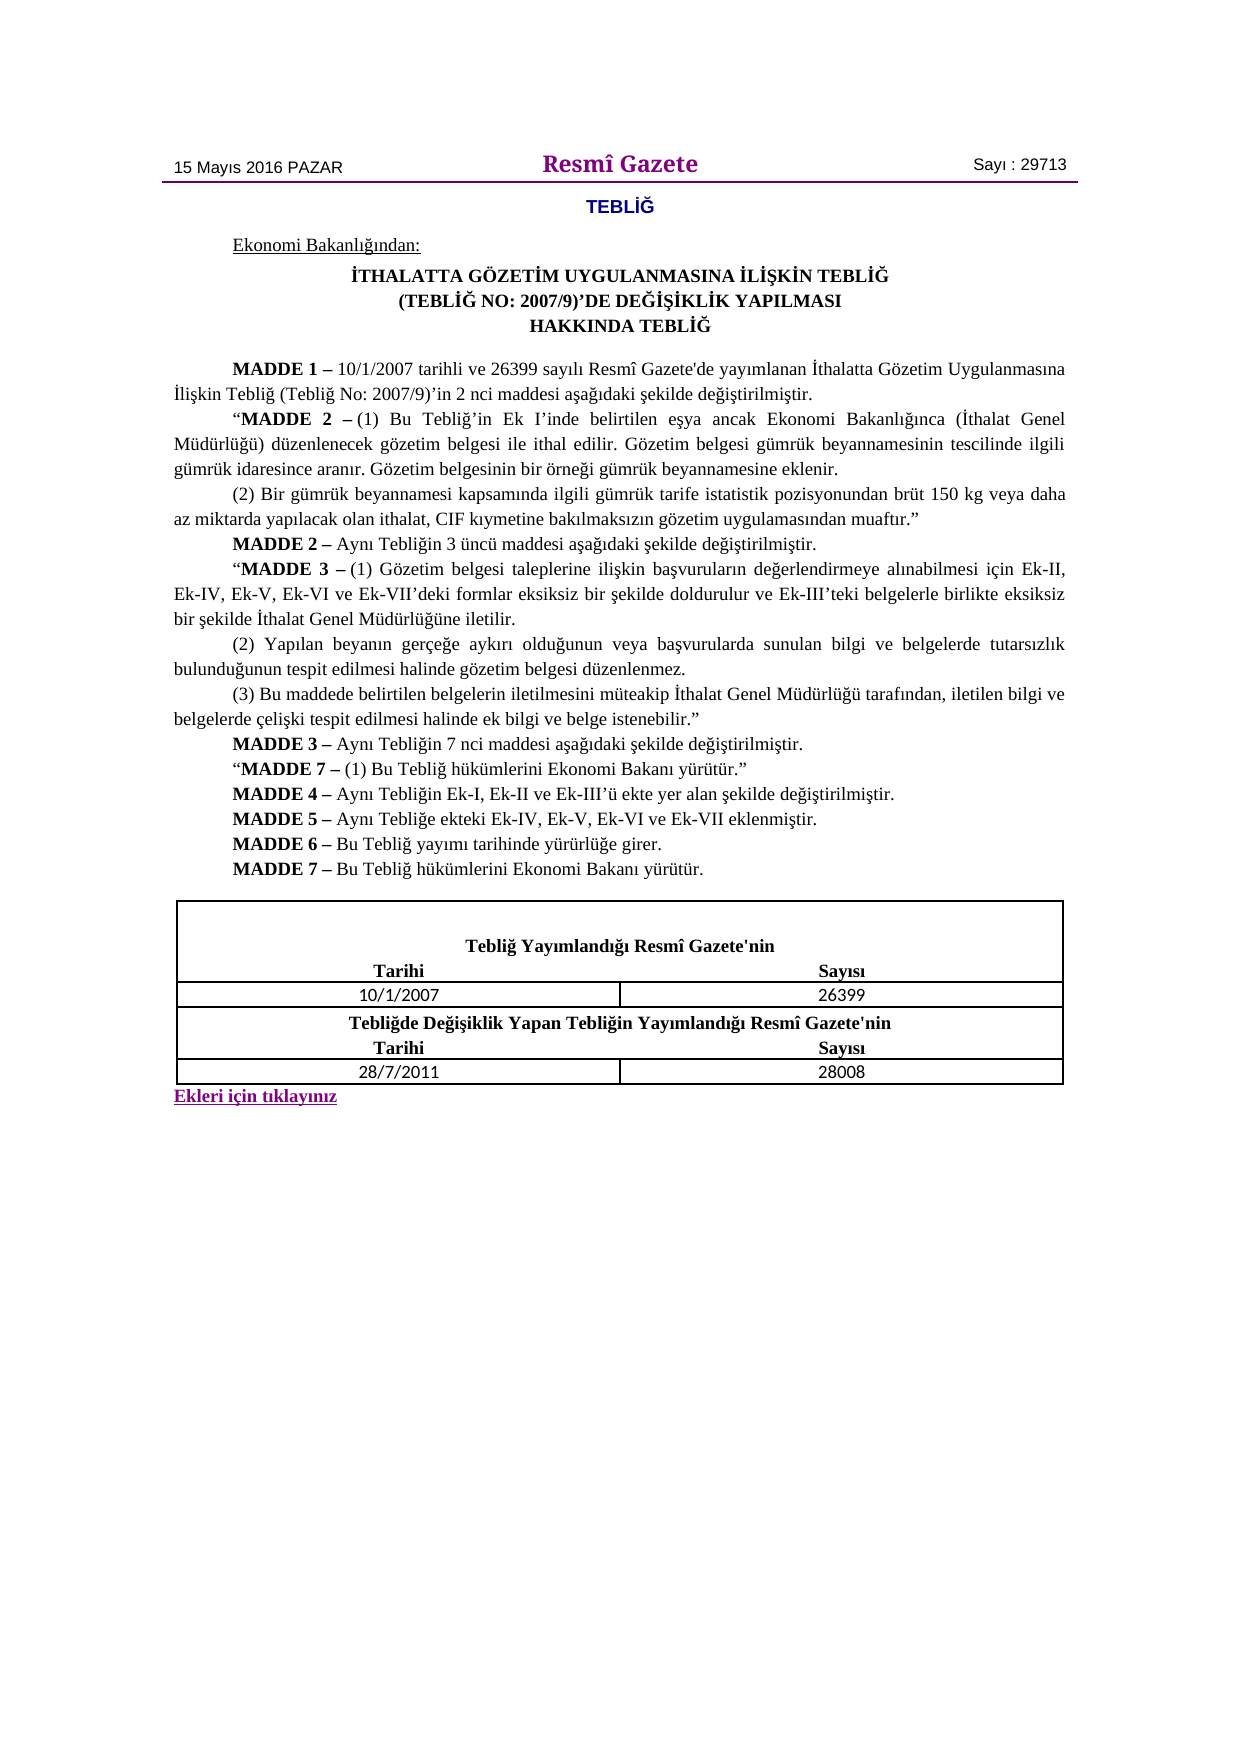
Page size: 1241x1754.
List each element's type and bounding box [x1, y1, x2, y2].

table_header [148, 148, 1093, 1131]
